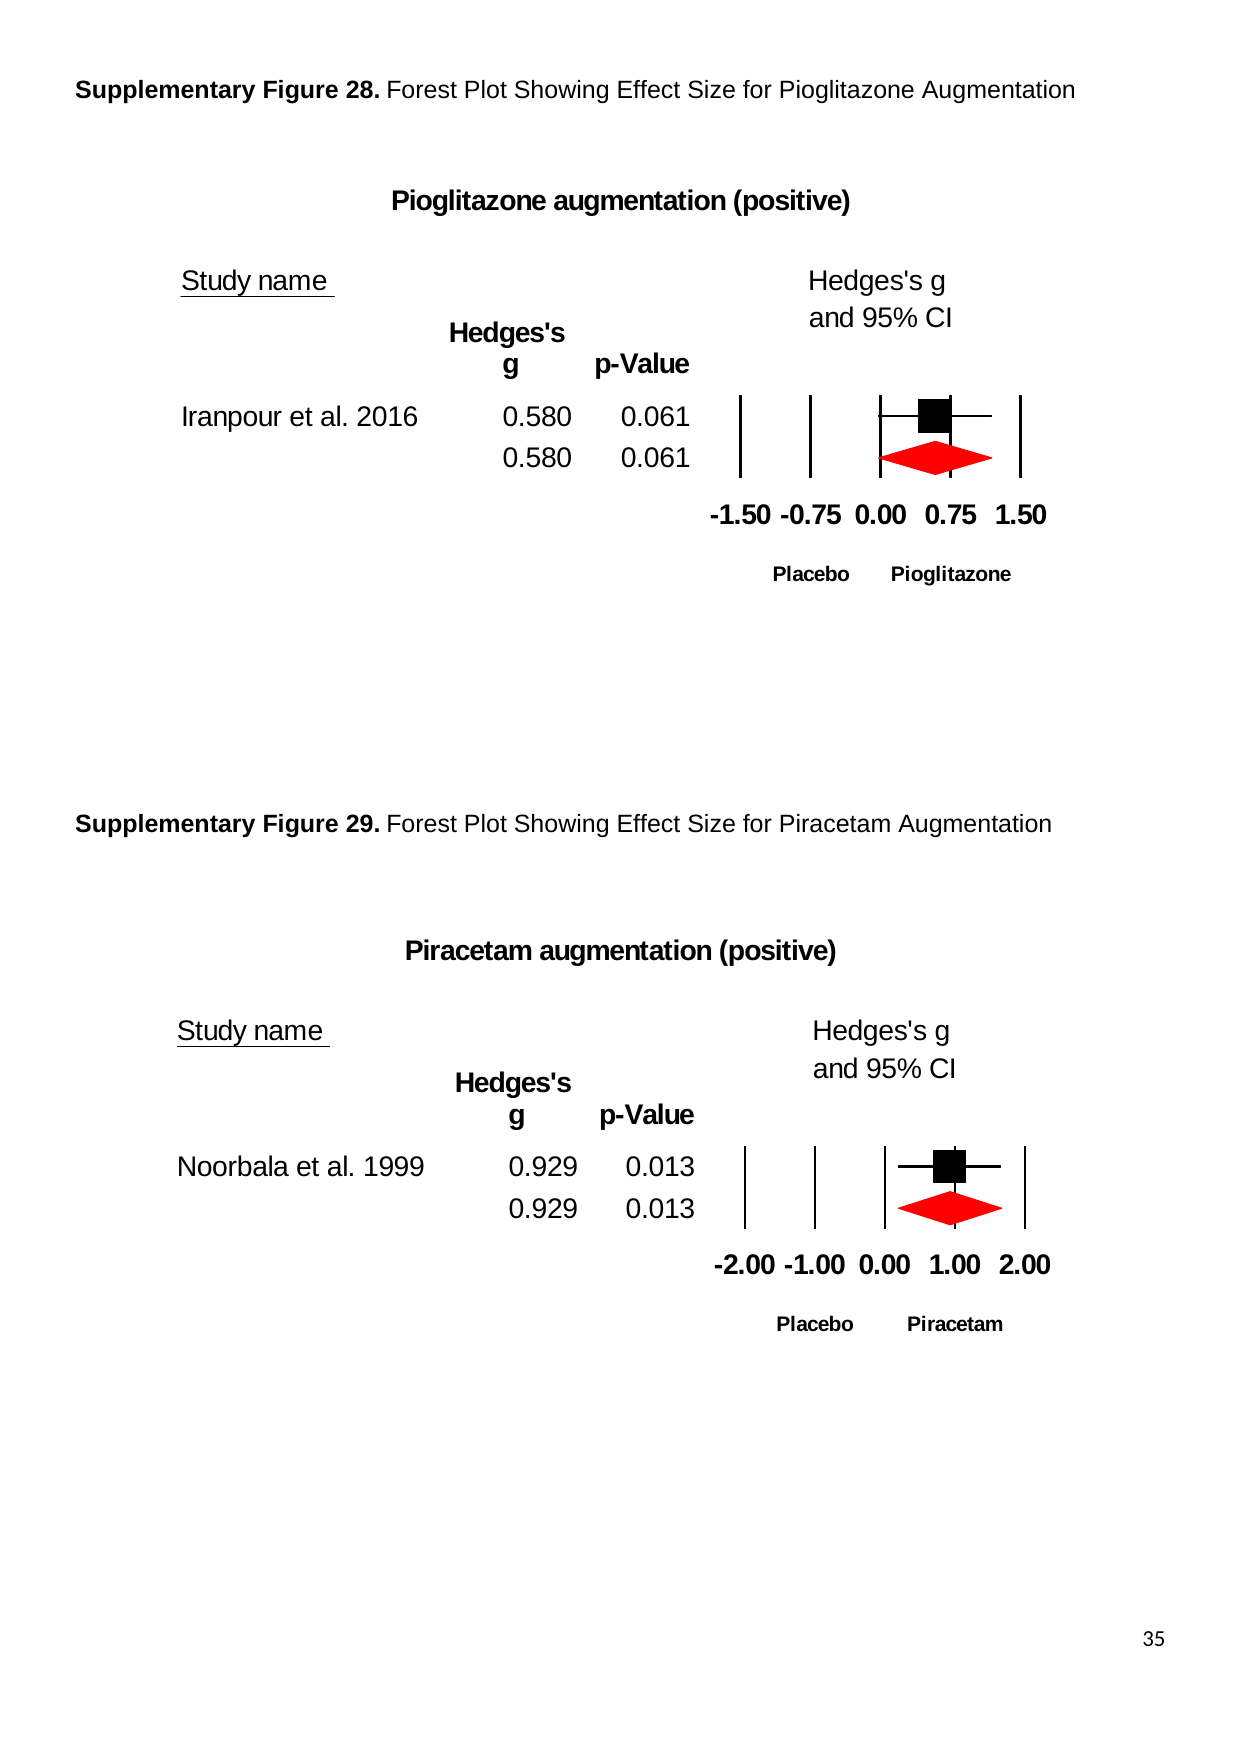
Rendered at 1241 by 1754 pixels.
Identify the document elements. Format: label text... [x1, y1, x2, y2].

text Supplementary Figure 29. Forest Plot Showing Effect Size for Piracetam Augmentation [75, 809, 1165, 837]
text Supplementary Figure 28. Forest Plot Showing Effect Size for Pioglitazone Augmentation [75, 75, 1165, 106]
